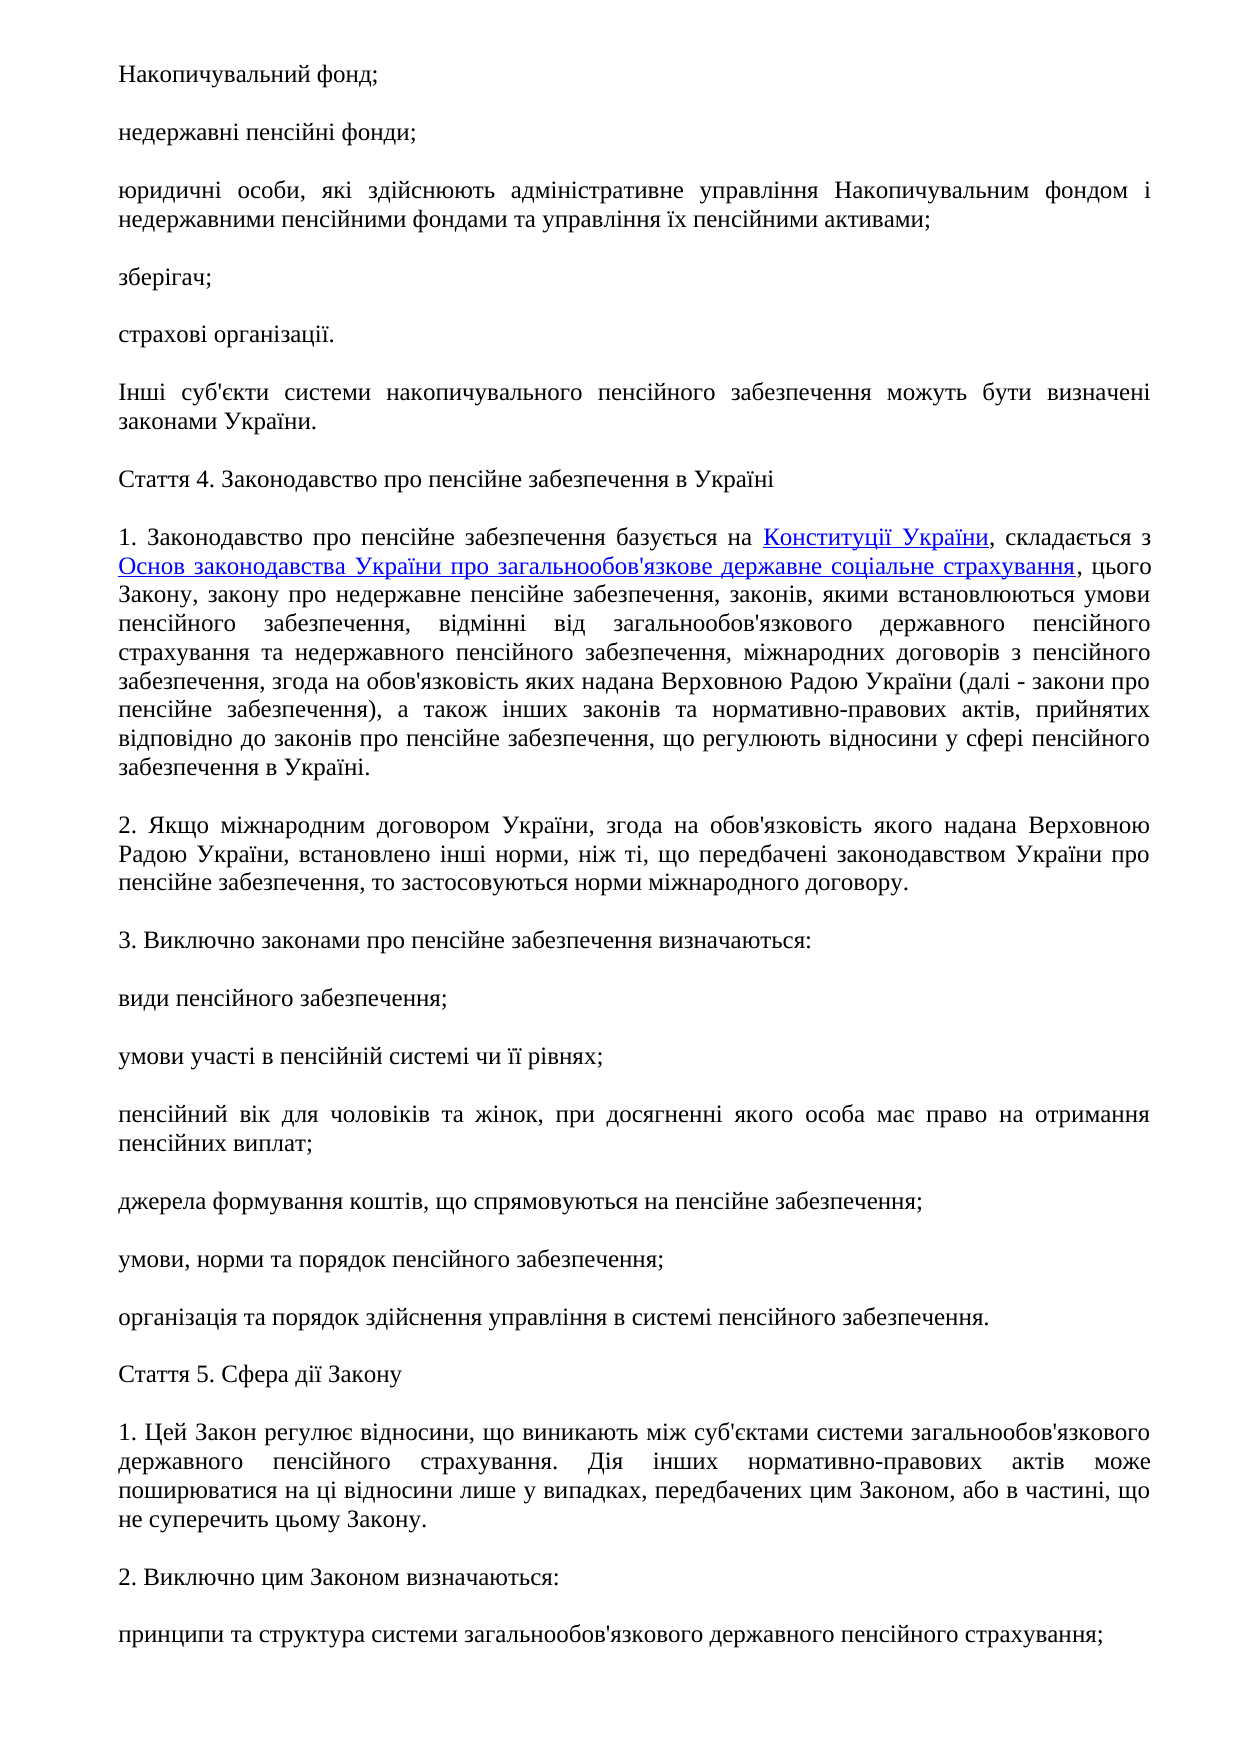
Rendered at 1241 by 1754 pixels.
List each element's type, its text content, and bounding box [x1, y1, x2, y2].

text страхові організації. [118, 319, 1152, 348]
text принципи та структура системи загальнообов'язкового державного пенсійного страхування; [118, 1619, 1152, 1648]
text зберігач; [118, 262, 1152, 290]
text 1. Цей Закон регулює відносини, що виникають між суб'єктами системи загальнообов'язкового державного пенсійного страхування. Дія інших нормативно-правових актів може поширюватися на ці відносини лише у випадках, передбачених цим Законом, або в частині, що не суперечить цьому Закону. [118, 1417, 1152, 1532]
text Стаття 5. Сфера дії Закону [118, 1359, 1152, 1388]
text 1. Законодавство про пенсійне забезпечення базується на Конституції України, складається з Основ законодавства України про загальнообов'язкове державне соціальне страхування, цього Закону, закону про недержавне пенсійне забезпечення, законів, якими встановлюються умови пенсійного забезпечення, відмінні від загальнообов'язкового державного пенсійного страхування та недержавного пенсійного забезпечення, міжнародних договорів з пенсійного забезпечення, згода на обов'язковість яких надана Верховною Радою України (далі - закони про пенсійне забезпечення), а також інших законів та нормативно-правових актів, прийнятих відповідно до законів про пенсійне забезпечення, що регулюють відносини у сфері пенсійного забезпечення в Україні. [118, 522, 1152, 781]
text 3. Виключно законами про пенсійне забезпечення визначаються: [118, 925, 1152, 954]
text юридичні особи, які здійснюють адміністративне управління Накопичувальним фондом і недержавними пенсійними фондами та управління їх пенсійними активами; [118, 175, 1152, 232]
text Стаття 4. Законодавство про пенсійне забезпечення в Україні [118, 464, 1152, 493]
text 2. Виключно цим Законом визначаються: [118, 1562, 1152, 1590]
text види пенсійного забезпечення; [118, 983, 1152, 1012]
text недержавні пенсійні фонди; [118, 117, 1152, 146]
text організація та порядок здійснення управління в системі пенсійного забезпечення. [118, 1302, 1152, 1330]
text умови участі в пенсійній системі чи її рівнях; [118, 1041, 1152, 1070]
text Інші суб'єкти системи накопичувального пенсійного забезпечення можуть бути визначені законами України. [118, 377, 1152, 435]
text пенсійний вік для чоловіків та жінок, при досягненні якого особа має право на отримання пенсійних виплат; [118, 1099, 1152, 1157]
text 2. Якщо міжнародним договором України, згода на обов'язковість якого надана Верховною Радою України, встановлено інші норми, ніж ті, що передбачені законодавством України про пенсійне забезпечення, то застосовуються норми міжнародного договору. [118, 810, 1152, 896]
text Накопичувальний фонд; [118, 59, 1152, 88]
text джерела формування коштів, що спрямовуються на пенсійне забезпечення; [118, 1186, 1152, 1214]
text умови, норми та порядок пенсійного забезпечення; [118, 1244, 1152, 1272]
